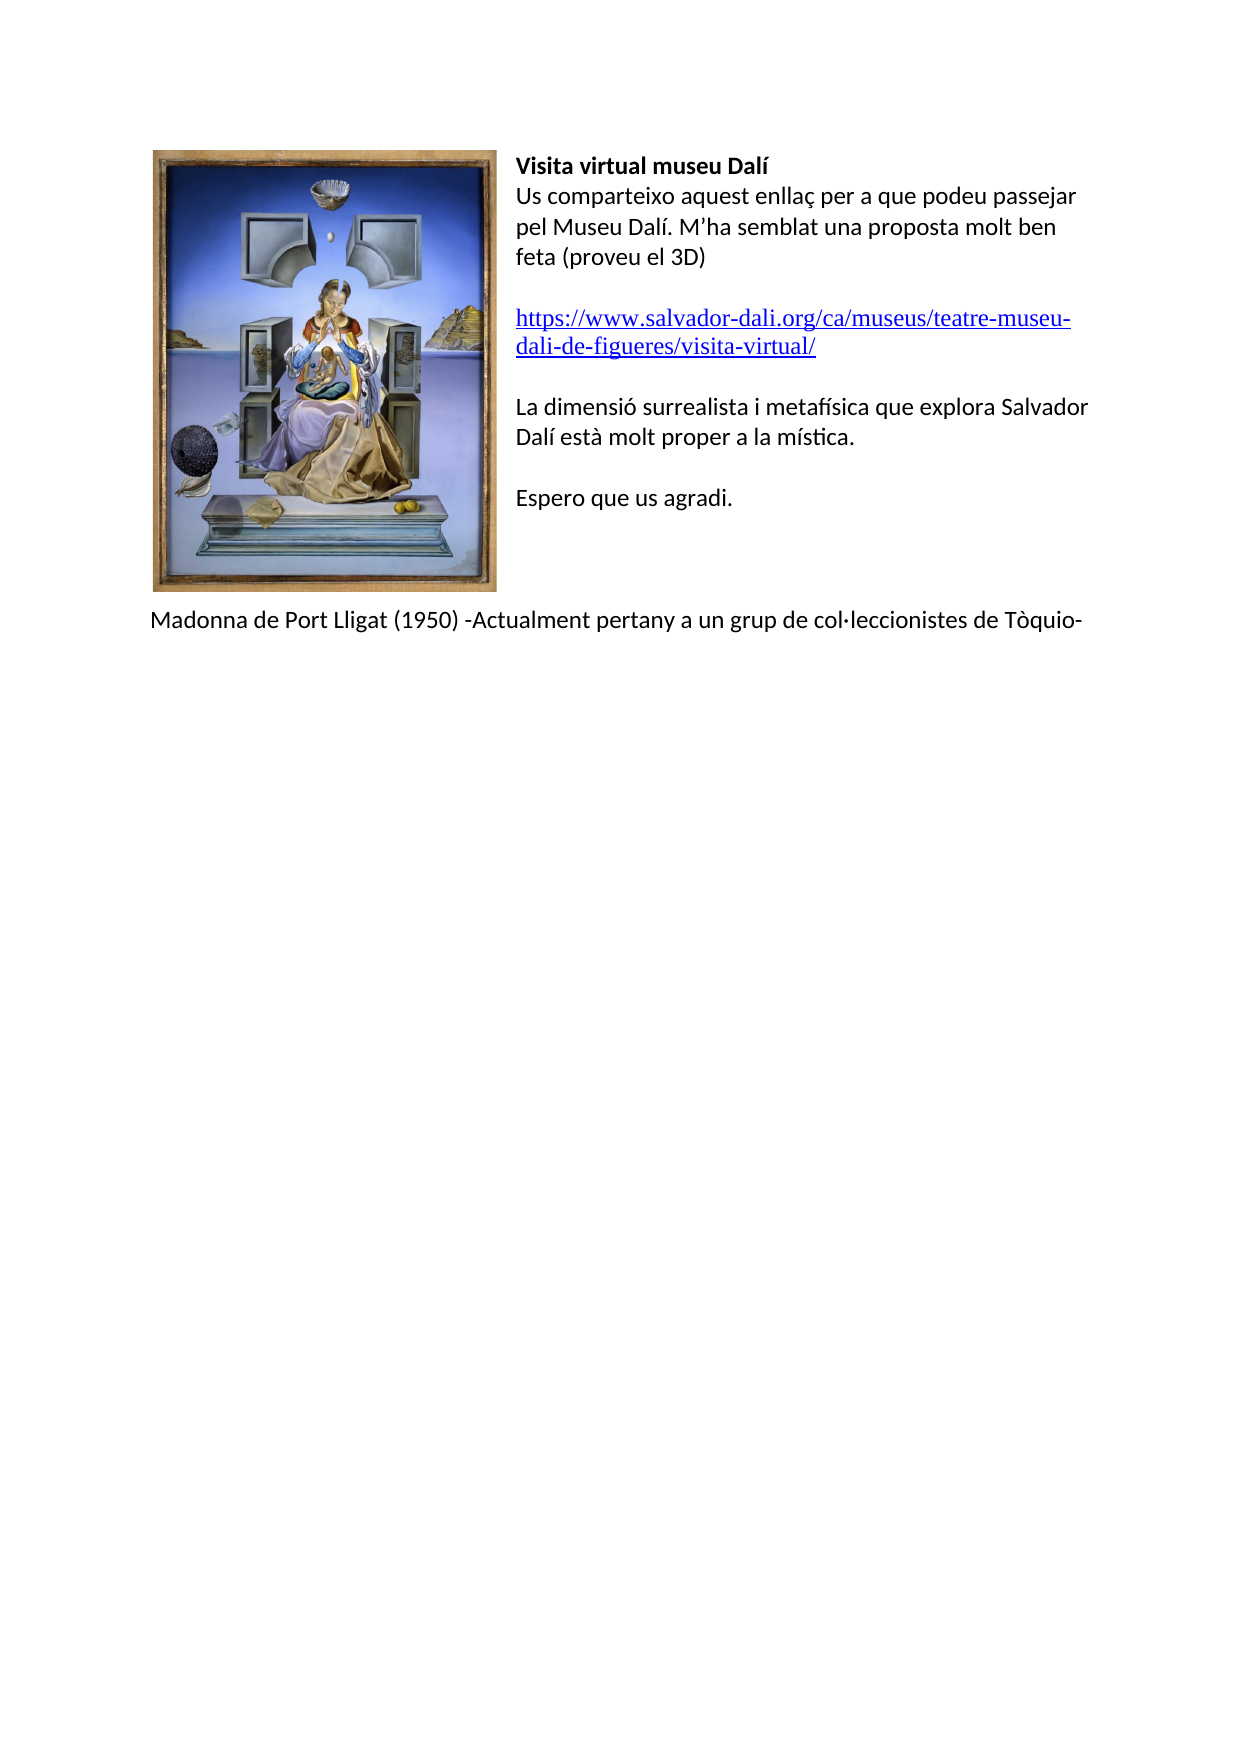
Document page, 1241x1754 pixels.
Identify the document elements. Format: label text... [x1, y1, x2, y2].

picture [152, 150, 497, 592]
text Us comparteixo aquest enllaç per a que podeu passejar pel Museu Dalí. M’ha semblat una proposta molt ben feta (proveu el 3D) [497, 181, 1090, 272]
text La dimensió surrealista i metafísica que explora Salvador Dalí està molt proper a la mística. [497, 391, 1090, 452]
text Madonna de Port Lligat (1950) -Actualment pertany a un grup de col·leccionistes de Tòquio- [150, 604, 1090, 635]
text https://www.salvador-dali.org/ca/museus/teatre-museu-dali-de-figueres/visita-virtual/ [497, 303, 1090, 360]
text Espero que us agradi. [497, 482, 1090, 513]
text Visita virtual museu Dalí [497, 150, 1090, 181]
